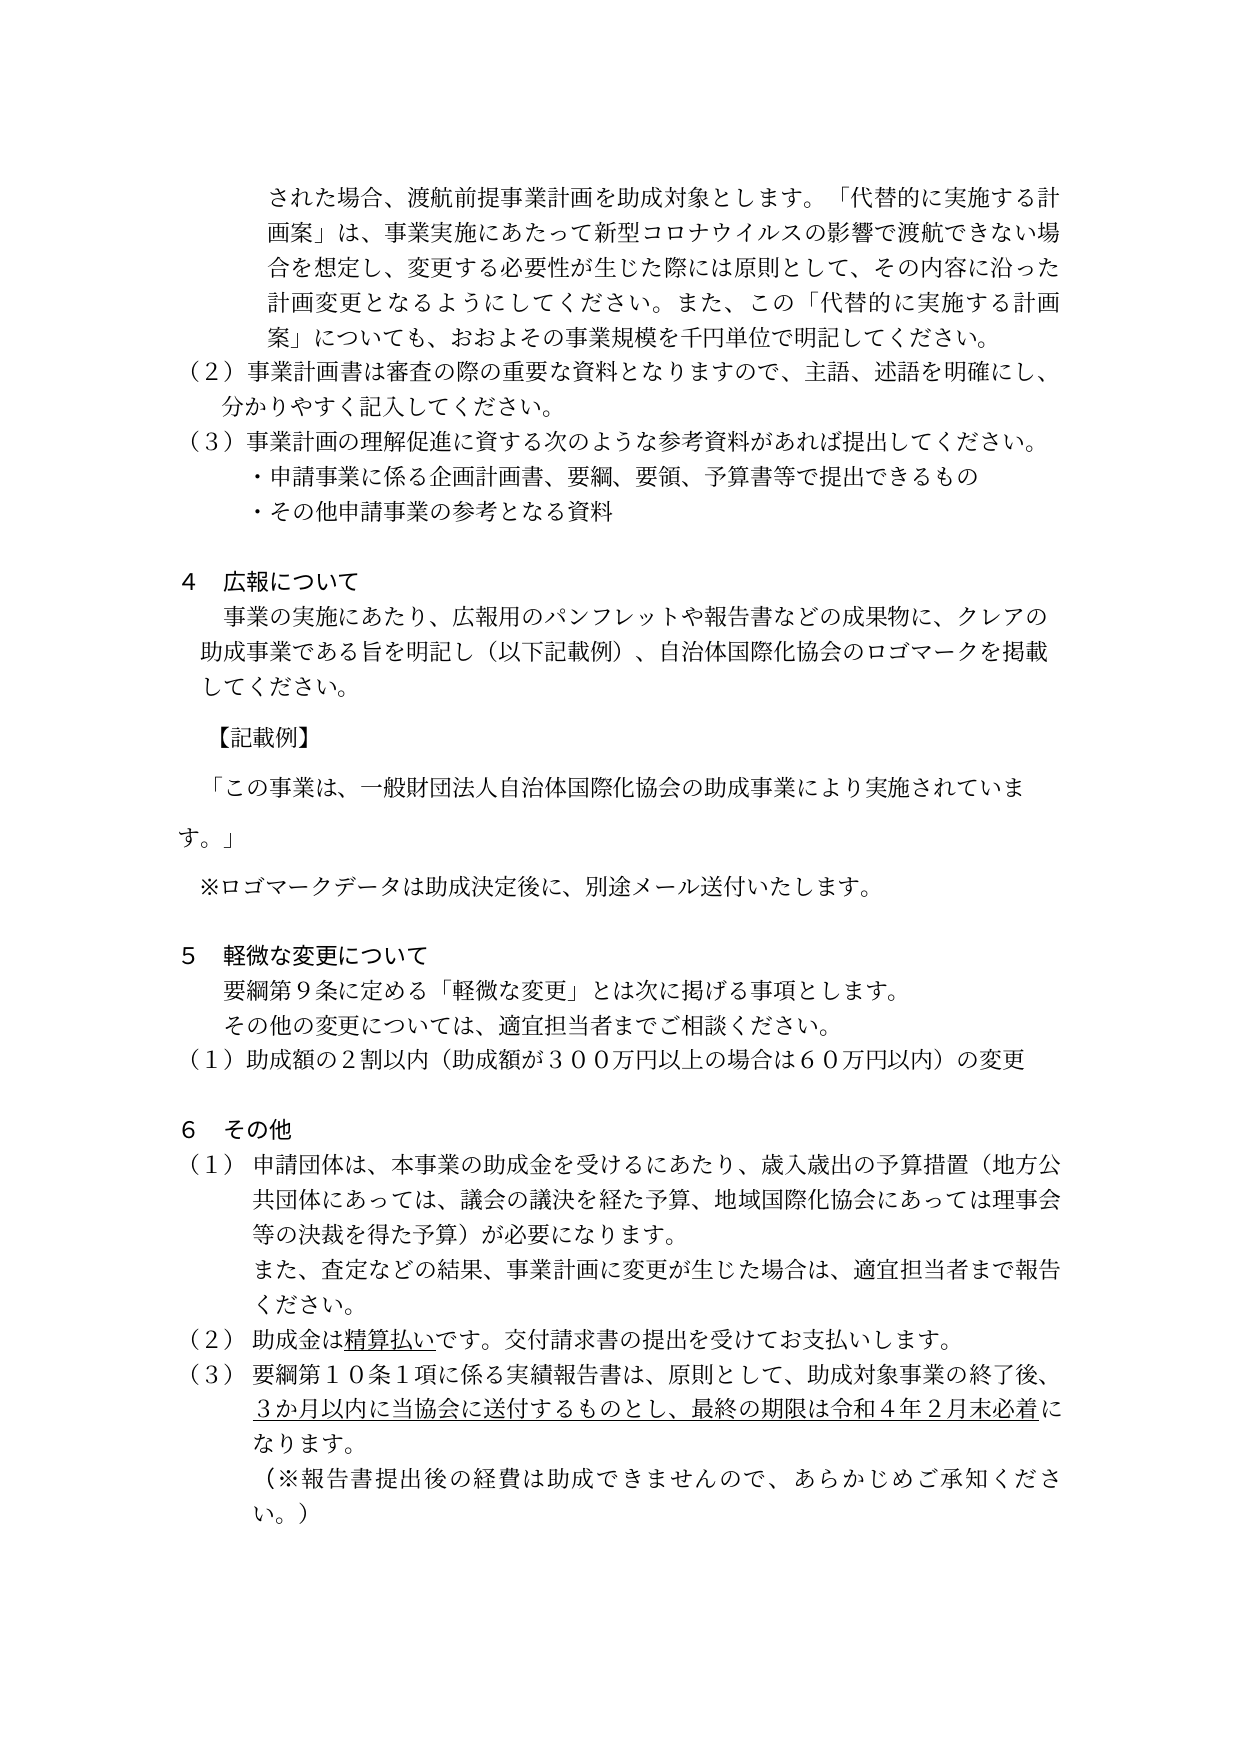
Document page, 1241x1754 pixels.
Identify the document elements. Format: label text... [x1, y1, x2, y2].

text ４ 広報について [177, 563, 1063, 598]
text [246, 179, 1063, 353]
text ・その他申請事業の参考となる資料 [177, 493, 1063, 528]
text ５ 軽微な変更について [177, 937, 1063, 972]
text （３）事業計画の理解促進に資する次のような参考資料があれば提出してください。 [177, 423, 1063, 458]
text （１）助成額の２割以内（助成額が３００万円以上の場合は６０万円以内）の変更 [177, 1042, 1063, 1077]
text 事業の実施にあたり、広報用のパンフレットや報告書などの成果物に、クレアの助成事業である旨を明記し（以下記載例）、自治体国際化協会のロゴマークを掲載してください。 [200, 598, 1063, 702]
text また、査定などの結果、事業計画に変更が生じた場合は、適宜担当者まで報告ください。 [252, 1251, 1063, 1321]
text ※ロゴマークデータは助成決定後に、別途メール送付いたします。 [177, 869, 1063, 902]
text 要綱第９条に定める「軽微な変更」とは次に掲げる事項とします。 [177, 972, 1063, 1007]
text （２）事業計画書は審査の際の重要な資料となりますので、主語、述語を明確にし、分かりやすく記入してください。 [177, 353, 1063, 423]
list 要綱第１０条１項に係る実績報告書は、原則として、助成対象事業の終了後、３か月以内に当協会に送付するものとし、最終の期限は令和４年２月末必着になります。 [177, 1356, 1063, 1460]
text ６ その他 [177, 1111, 1063, 1146]
text 「この事業は、一般財団法人自治体国際化協会の助成事業により実施されています。」 [177, 770, 1063, 852]
text ・申請事業に係る企画計画書、要綱、要領、予算書等で提出できるもの [177, 458, 1063, 493]
text （※報告書提出後の経費は助成できませんので、あらかじめご承知ください。） [252, 1460, 1063, 1530]
list 申請団体は、本事業の助成金を受けるにあたり、歳入歳出の予算措置（地方公共団体にあっては、議会の議決を経た予算、地域国際化協会にあっては理事会等の決裁を得た予算）が必要になります。 [177, 1146, 1063, 1251]
list 助成金は精算払いです。交付請求書の提出を受けてお支払いします。 [177, 1321, 1063, 1356]
text その他の変更については、適宜担当者までご相談ください。 [177, 1007, 1063, 1042]
text 【記載例】 [177, 720, 1063, 753]
